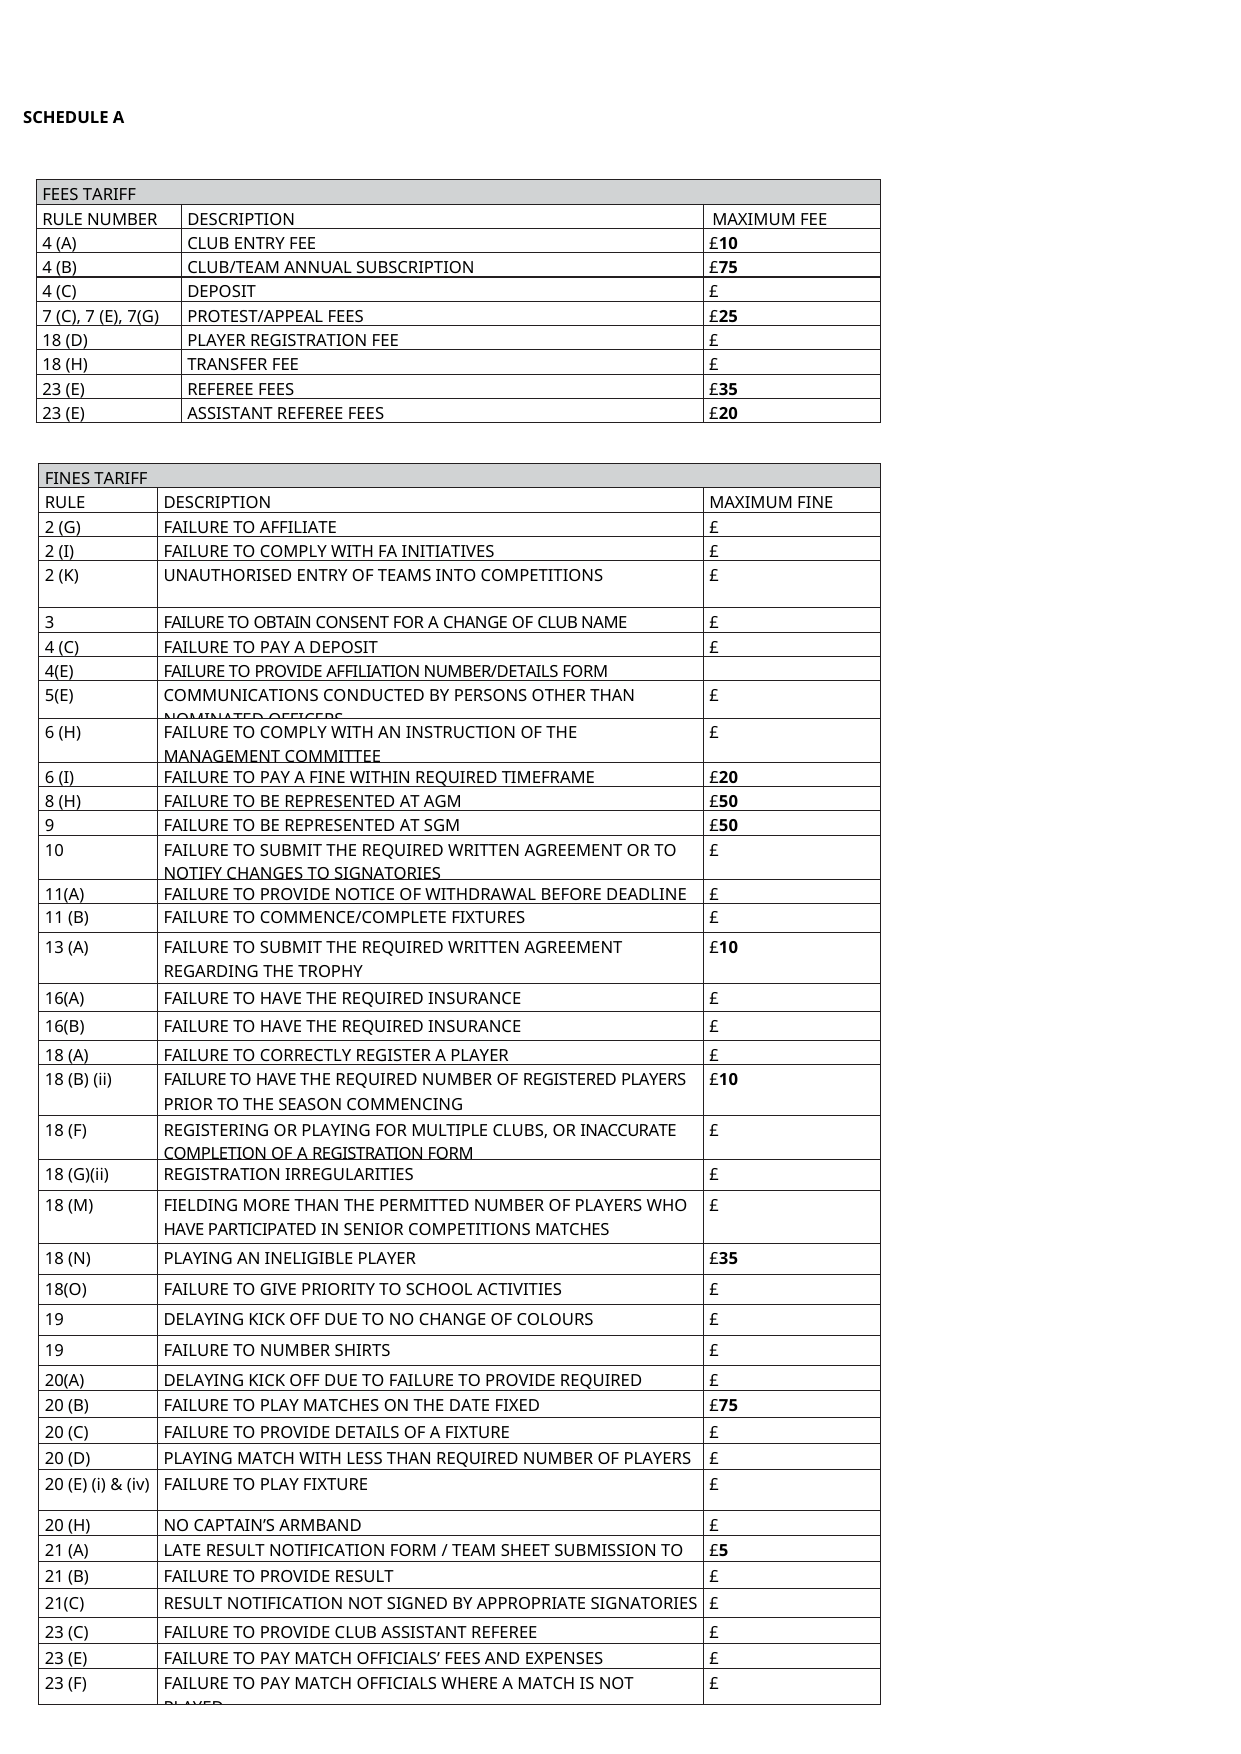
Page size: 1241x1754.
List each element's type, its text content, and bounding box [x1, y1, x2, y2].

table_cell 18 (H) [37, 350, 181, 373]
table_cell FAILURE TO PAY MATCH OFFICIALS’ FEES AND EXPENSES [158, 1644, 703, 1668]
table_cell REGISTERING OR PLAYING FOR MULTIPLE CLUBS, OR INACCURATE COMPLETION OF A REGISTRATION FORM [158, 1116, 703, 1159]
table_cell £ [704, 1562, 880, 1588]
table_cell FAILURE TO COMMENCE/COMPLETE FIXTURES [158, 904, 703, 932]
table_cell DEPOSIT [182, 278, 703, 301]
table_cell £ [704, 984, 880, 1011]
table_cell 6 (H) [39, 719, 157, 762]
table_cell £ [704, 278, 880, 301]
table_cell £ [704, 1644, 880, 1668]
table_cell FAILURE TO HAVE THE REQUIRED INSURANCE [158, 984, 703, 1011]
table_cell 20 (D) [39, 1444, 157, 1469]
table_cell RESULT NOTIFICATION NOT SIGNED BY APPROPRIATE SIGNATORIES [158, 1589, 703, 1617]
table_cell £ [704, 1012, 880, 1040]
table_cell 4 (C) [39, 633, 157, 656]
table_cell 10 [39, 836, 157, 879]
table_cell 9 [39, 811, 157, 835]
table_cell £ [704, 1336, 880, 1365]
table_cell £ [704, 1511, 880, 1535]
table_cell DELAYING KICK OFF DUE TO FAILURE TO PROVIDE REQUIRED EQUIPMENT [158, 1366, 703, 1390]
table_cell £ [704, 350, 880, 373]
table_cell DESCRIPTION [182, 205, 703, 228]
table_header FEES TARIFF [37, 180, 880, 204]
table_cell 23 (E) [37, 375, 181, 398]
table_cell 18 (N) [39, 1244, 157, 1274]
table_cell FAILURE TO OBTAIN CONSENT FOR A CHANGE OF CLUB NAME [158, 608, 703, 632]
table_cell 4 (A) [37, 229, 181, 252]
table_cell 20 (E) (i) & (iv) [39, 1470, 157, 1509]
table_cell FAILURE TO PLAY FIXTURE [158, 1470, 703, 1509]
table_cell FAILURE TO PAY MATCH OFFICIALS WHERE A MATCH IS NOT PLAYED [158, 1669, 703, 1703]
table_cell FAILURE TO PROVIDE AFFILIATION NUMBER/DETAILS FORM [158, 657, 703, 680]
table_cell DELAYING KICK OFF DUE TO NO CHANGE OF COLOURS [158, 1305, 703, 1335]
table_cell 23 (E) [39, 1644, 157, 1668]
table_cell 23 (C) [39, 1618, 157, 1643]
table_cell FAILURE TO PROVIDE NOTICE OF WITHDRAWAL BEFORE DEADLINE [158, 880, 703, 902]
table_cell £ [704, 1305, 880, 1335]
table_cell PLAYING AN INELIGIBLE PLAYER [158, 1244, 703, 1274]
table_cell REGISTRATION IRREGULARITIES [158, 1160, 703, 1190]
table_cell £75 [704, 253, 880, 276]
table_cell £ [704, 1116, 880, 1159]
table_cell 18 (A) [39, 1041, 157, 1064]
table_cell £ [704, 904, 880, 932]
table_cell FIELDING MORE THAN THE PERMITTED NUMBER OF PLAYERS WHO HAVE PARTICIPATED IN SENIOR COMPETITIONS MATCHES [158, 1191, 703, 1243]
table_cell £10 [704, 229, 880, 252]
table_cell £ [704, 1191, 880, 1243]
table_cell FAILURE TO COMPLY WITH AN INSTRUCTION OF THE MANAGEMENT COMMITTEE [158, 719, 703, 762]
table_cell £ [704, 513, 880, 536]
table_cell FAILURE TO BE REPRESENTED AT SGM [158, 811, 703, 835]
table_cell 21 (A) [39, 1536, 157, 1561]
table_cell 19 [39, 1336, 157, 1365]
table_cell £ [704, 1444, 880, 1469]
table_cell £20 [704, 763, 880, 786]
table_cell 18(O) [39, 1275, 157, 1304]
table_cell PLAYER REGISTRATION FEE [182, 326, 703, 349]
table_cell 18 (F) [39, 1116, 157, 1159]
table_cell LATE RESULT NOTIFICATION FORM / TEAM SHEET SUBMISSION TO WEBSITE [158, 1536, 703, 1561]
table_cell PROTEST/APPEAL FEES [182, 302, 703, 325]
table_cell £20 [704, 399, 880, 422]
table_cell 23 (E) [37, 399, 181, 422]
table_cell CLUB/TEAM ANNUAL SUBSCRIPTION [182, 253, 703, 276]
table_cell FAILURE TO PLAY MATCHES ON THE DATE FIXED [158, 1391, 703, 1417]
table_cell NO CAPTAIN’S ARMBAND [158, 1511, 703, 1535]
table_cell 8 (H) [39, 787, 157, 810]
table_cell £ [704, 326, 880, 349]
table_cell 4 (C) [37, 278, 181, 301]
table_cell £50 [704, 811, 880, 835]
table_cell 6 (I) [39, 763, 157, 786]
table_cell ASSISTANT REFEREE FEES [182, 399, 703, 422]
table_cell 2 (G) [39, 513, 157, 536]
table_cell FAILURE TO BE REPRESENTED AT AGM [158, 787, 703, 810]
table_cell £ [704, 1160, 880, 1190]
table_cell 23 (F) [39, 1669, 157, 1703]
table_cell FAILURE TO AFFILIATE [158, 513, 703, 536]
table_cell DESCRIPTION [158, 488, 703, 512]
table_cell TRANSFER FEE [182, 350, 703, 373]
table_cell £ [704, 608, 880, 632]
table_cell 18 (B) (ii) [39, 1065, 157, 1115]
table_cell 18 (M) [39, 1191, 157, 1243]
table_cell 19 [39, 1305, 157, 1335]
table_cell £ [704, 880, 880, 902]
table_cell £10 [704, 1065, 880, 1115]
table_cell 21(C) [39, 1589, 157, 1617]
text SCHEDULE A [23, 106, 1055, 128]
table_cell 16(A) [39, 984, 157, 1011]
table_cell [704, 657, 880, 680]
table_cell 21 (B) [39, 1562, 157, 1588]
table_cell 18 (G)(ii) [39, 1160, 157, 1190]
table_cell 13 (A) [39, 933, 157, 983]
table_cell FAILURE TO PAY A DEPOSIT [158, 633, 703, 656]
table_cell £ [704, 1041, 880, 1064]
table_cell £35 [704, 375, 880, 398]
table_cell £ [704, 1589, 880, 1617]
table_cell FAILURE TO PAY A FINE WITHIN REQUIRED TIMEFRAME [158, 763, 703, 786]
table_cell 20 (H) [39, 1511, 157, 1535]
table_cell £25 [704, 302, 880, 325]
table_cell £10 [704, 933, 880, 983]
table_cell PLAYING MATCH WITH LESS THAN REQUIRED NUMBER OF PLAYERS [158, 1444, 703, 1469]
table_cell £ [704, 719, 880, 762]
table_cell 2 (K) 2 (N) [39, 561, 157, 607]
table_cell 16(B) [39, 1012, 157, 1040]
table_cell £ [704, 836, 880, 879]
table_cell 20 (C) [39, 1418, 157, 1443]
table_cell £ [704, 1275, 880, 1304]
table_cell 7 (C), 7 (E), 7(G) [37, 302, 181, 325]
table_cell 3 [39, 608, 157, 632]
table_cell £ [704, 537, 880, 560]
table_cell 4 (B) [37, 253, 181, 276]
table_cell RULE NUMBER [39, 488, 157, 512]
table_cell RULE NUMBER [37, 205, 181, 228]
table_cell FAILURE TO PROVIDE DETAILS OF A FIXTURE [158, 1418, 703, 1443]
table_cell 18 (D) [37, 326, 181, 349]
table_cell REFEREE FEES [182, 375, 703, 398]
table_cell MAXIMUM FINE [704, 488, 880, 512]
table_cell FAILURE TO COMPLY WITH FA INITIATIVES [158, 537, 703, 560]
table_cell 5(E) [39, 681, 157, 717]
table_cell COMMUNICATIONS CONDUCTED BY PERSONS OTHER THAN NOMINATED OFFICERS [158, 681, 703, 717]
table_header FINES TARIFF [39, 464, 880, 487]
table_cell £ [704, 1418, 880, 1443]
table_cell FAILURE TO HAVE THE REQUIRED INSURANCE [158, 1012, 703, 1040]
table_cell FAILURE TO CORRECTLY REGISTER A PLAYER [158, 1041, 703, 1064]
table_cell FAILURE TO PROVIDE RESULT [158, 1562, 703, 1588]
table_cell £ £40 [704, 561, 880, 607]
table_cell £ [704, 633, 880, 656]
table_cell £ [704, 1618, 880, 1643]
table_cell 4(E) [39, 657, 157, 680]
table_cell CLUB ENTRY FEE [182, 229, 703, 252]
table_cell £35 [704, 1244, 880, 1274]
table_cell FAILURE TO SUBMIT THE REQUIRED WRITTEN AGREEMENT REGARDING THE TROPHY [158, 933, 703, 983]
table_cell £ [704, 681, 880, 717]
table_cell FAILURE TO PROVIDE CLUB ASSISTANT REFEREE [158, 1618, 703, 1643]
table_cell FAILURE TO SUBMIT THE REQUIRED WRITTEN AGREEMENT OR TO NOTIFY CHANGES TO SIGNATORIES [158, 836, 703, 879]
table_cell £50 [704, 787, 880, 810]
table_cell FAILURE TO HAVE THE REQUIRED NUMBER OF REGISTERED PLAYERS PRIOR TO THE SEASON COMMENCING [158, 1065, 703, 1115]
table_cell £75 [704, 1391, 880, 1417]
table_cell £5 [704, 1536, 880, 1561]
table_cell 20 (B) [39, 1391, 157, 1417]
table_cell £ [704, 1470, 880, 1509]
table_cell 11(A) [39, 880, 157, 902]
table_cell 11 (B) [39, 904, 157, 932]
table_cell £ [704, 1669, 880, 1703]
table_cell UNAUTHORISED ENTRY OF TEAMS INTO COMPETITIONS FAILURE TO ATTEND LEAGUE MEETING [158, 561, 703, 607]
table_cell FAILURE TO GIVE PRIORITY TO SCHOOL ACTIVITIES [158, 1275, 703, 1304]
table_cell MAXIMUM FEE [704, 205, 880, 228]
table_cell FAILURE TO NUMBER SHIRTS [158, 1336, 703, 1365]
table_cell 2 (I) [39, 537, 157, 560]
table_cell 20(A) [39, 1366, 157, 1390]
table_cell £ [704, 1366, 880, 1390]
